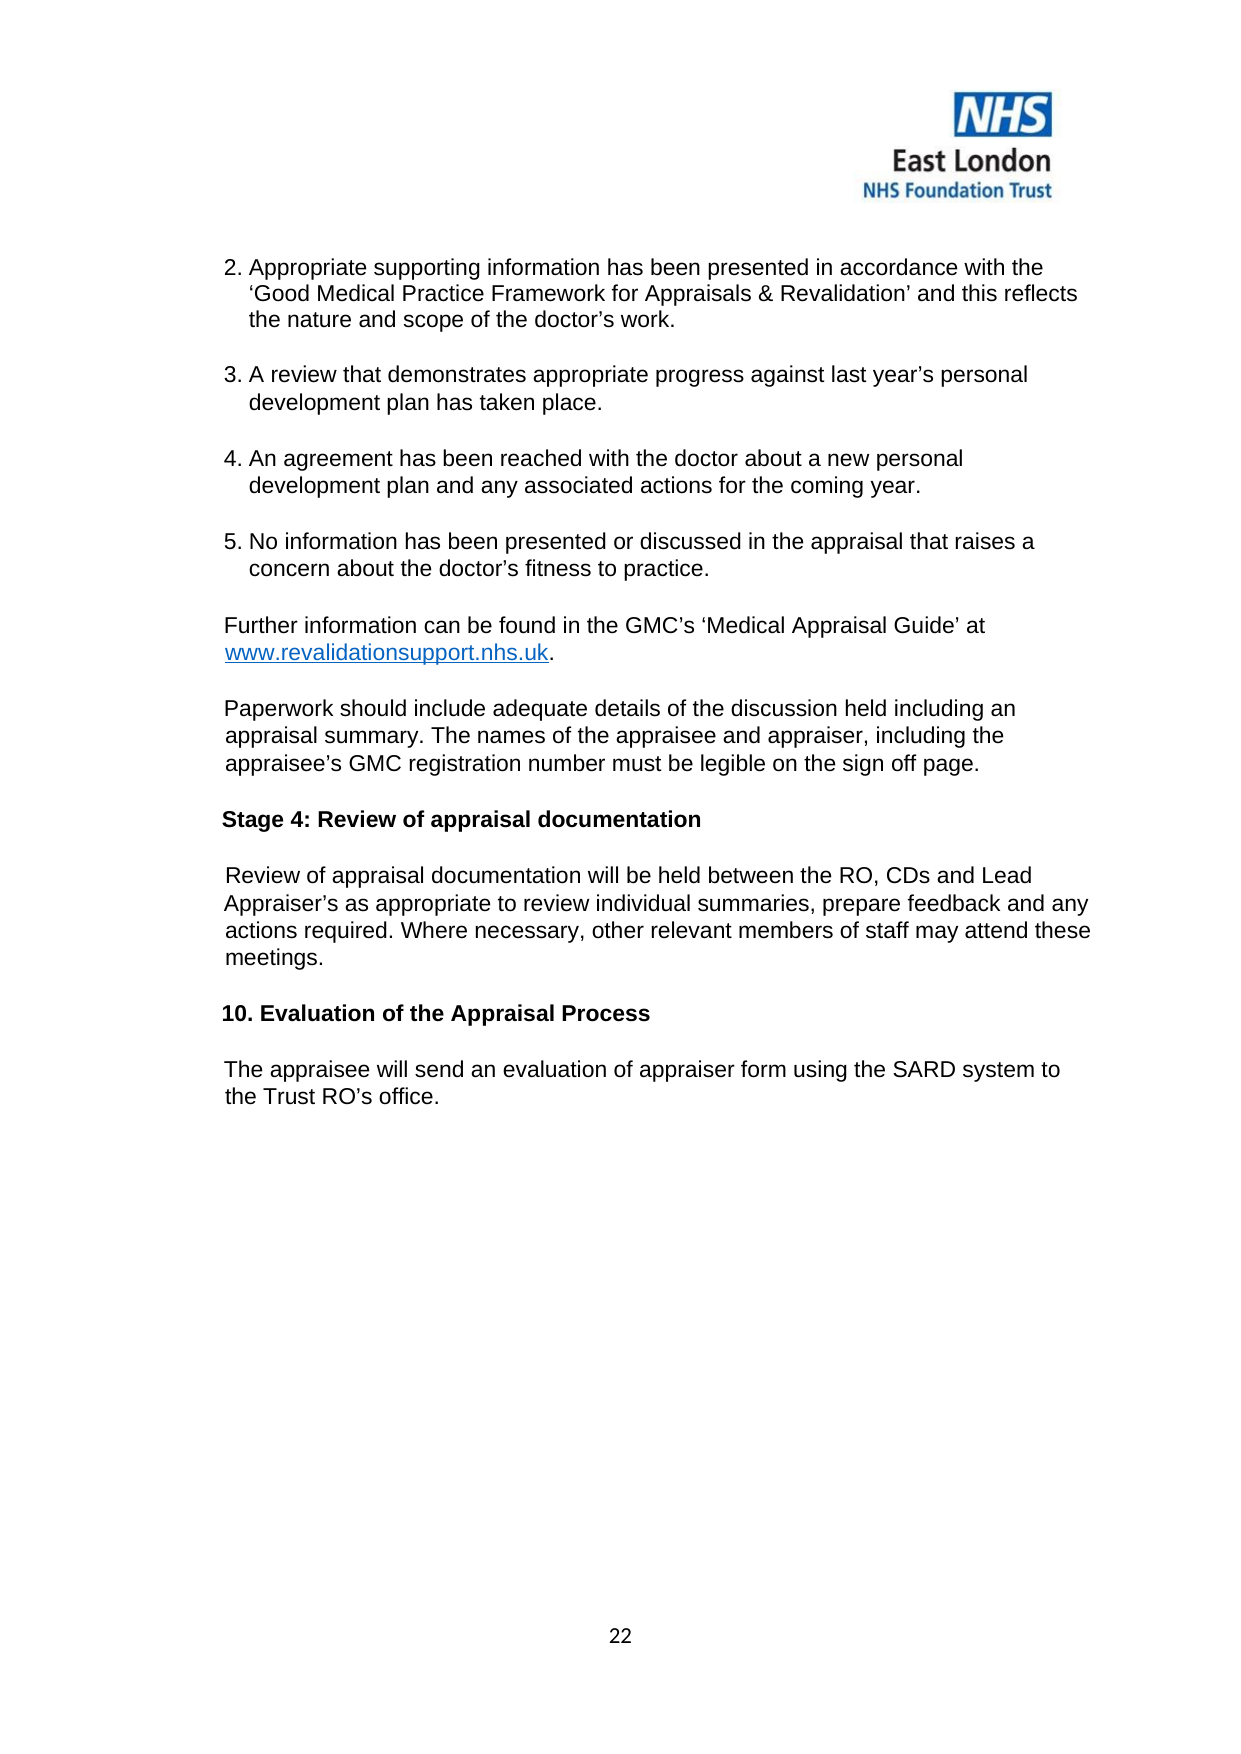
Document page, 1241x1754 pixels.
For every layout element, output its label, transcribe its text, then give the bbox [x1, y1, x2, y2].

text The appraisee will send an evaluation of appraiser form using the SARD system to the Trust RO’s office. [224, 1056, 1095, 1109]
list No information has been presented or discussed in the appraisal that raises a concern about the doctor’s fitness to practice. [224, 528, 1095, 581]
list An agreement has been reached with the doctor about a new personal development plan and any associated actions for the coming year. [224, 444, 1095, 498]
subtitle Stage 4: Review of appraisal documentation [149, 806, 1098, 832]
list A review that demonstrates appropriate progress against last year’s personal development plan has taken place. [224, 361, 1095, 415]
picture [821, 73, 1091, 227]
list Appropriate supporting information has been presented in accordance with the ‘Good Medical Practice Framework for Appraisals & Revalidation’ and this reflects the nature and scope of the doctor’s work. [224, 254, 1095, 332]
text Paperwork should include adequate details of the discussion held including an appraisal summary. The names of the appraisee and appraiser, including the appraisee’s GMC registration number must be legible on the sign off page. [224, 695, 1095, 776]
text Review of appraisal documentation will be held between the RO, CDs and Lead [225, 862, 1095, 888]
text Further information can be found in the GMC’s ‘Medical Appraisal Guide’ at www.revalidationsupport.nhs.uk. [224, 612, 1095, 666]
subtitle 10. Evaluation of the Appraisal Process [149, 1000, 1098, 1026]
text Appraiser’s as appropriate to review individual summaries, prepare feedback and any actions required. Where necessary, other relevant members of staff may attend these meetings. [224, 890, 1095, 970]
